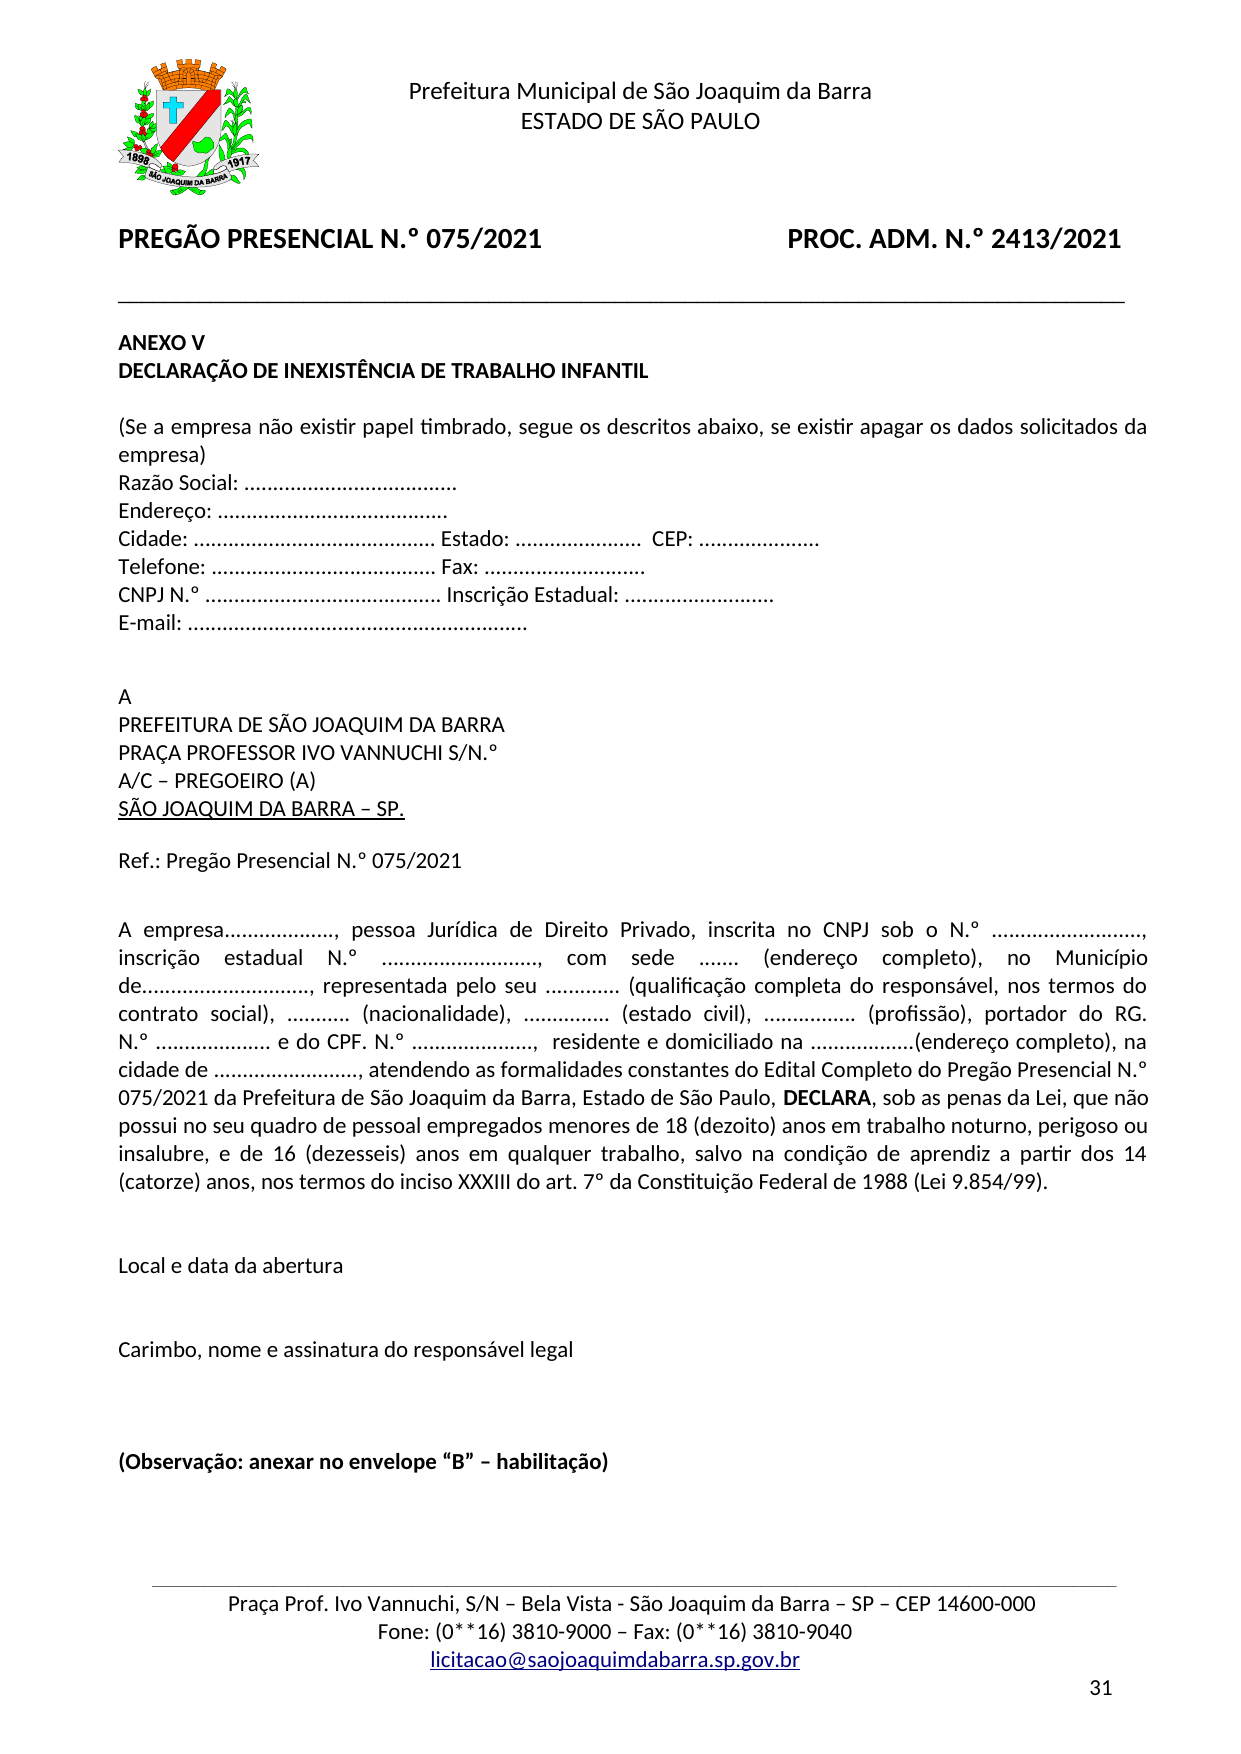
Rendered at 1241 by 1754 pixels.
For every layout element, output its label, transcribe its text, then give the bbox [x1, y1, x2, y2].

text (Se a empresa não existir papel timbrado, segue os descritos abaixo, se existir apagar os dados solicitados da empresa) [118, 412, 1150, 468]
text E-mail: ........................................................... [118, 608, 1150, 636]
text PRAÇA PROFESSOR IVO VANNUCHI S/N.º [118, 738, 1150, 766]
text SÃO JOAQUIM DA BARRA – SP. [118, 794, 1150, 822]
text Cidade: .......................................... Estado: ...................... CEP: ..................... [118, 524, 1150, 552]
text PREFEITURA DE SÃO JOAQUIM DA BARRA [118, 710, 1150, 738]
text Local e data da abertura [118, 1251, 1150, 1279]
text CNPJ N.º ......................................... Inscrição Estadual: .......................... [118, 580, 1150, 608]
text A empresa..................., pessoa Jurídica de Direito Privado, inscrita no CNPJ sob o N.º .........................., inscrição estadual N.º ..........................., com sede ....... (endereço completo), no Município de............................., representada pelo seu ............. (qualificação completa do responsável, nos termos do contrato social), ........... (nacionalidade), ............... (estado civil), ................ (profissão), portador do RG. N.º .................... e do CPF. N.º ....................., residente e domiciliado na ..................(endereço completo), na cidade de ........................., atendendo as formalidades constantes do Edital Completo do Pregão Presencial N.º 075/2021 da Prefeitura de São Joaquim da Barra, Estado de São Paulo, DECLARA, sob as penas da Lei, que não possui no seu quadro de pessoal empregados menores de 18 (dezoito) anos em trabalho noturno, perigoso ou insalubre, e de 16 (dezesseis) anos em qualquer trabalho, salvo na condição de aprendiz a partir dos 14 (catorze) anos, nos termos do inciso XXXIII do art. 7º da Constituição Federal de 1988 (Lei 9.854/99). [118, 915, 1150, 1195]
text Carimbo, nome e assinatura do responsável legal [118, 1335, 1150, 1363]
text Ref.: Pregão Presencial N.º 075/2021 [118, 846, 1150, 874]
text ANEXO V [118, 328, 1150, 356]
text A/C – PREGOEIRO (A) [118, 766, 1150, 794]
text Telefone: ....................................... Fax: ............................ [118, 552, 1150, 580]
text Razão Social: ..................................... [118, 468, 1150, 496]
text DECLARAÇÃO DE INEXISTÊNCIA DE TRABALHO INFANTIL [118, 356, 1150, 384]
text A [118, 682, 1150, 710]
text Endereço: ........................................ [118, 496, 1150, 524]
text (Observação: anexar no envelope “B” – habilitação) [118, 1447, 1150, 1475]
